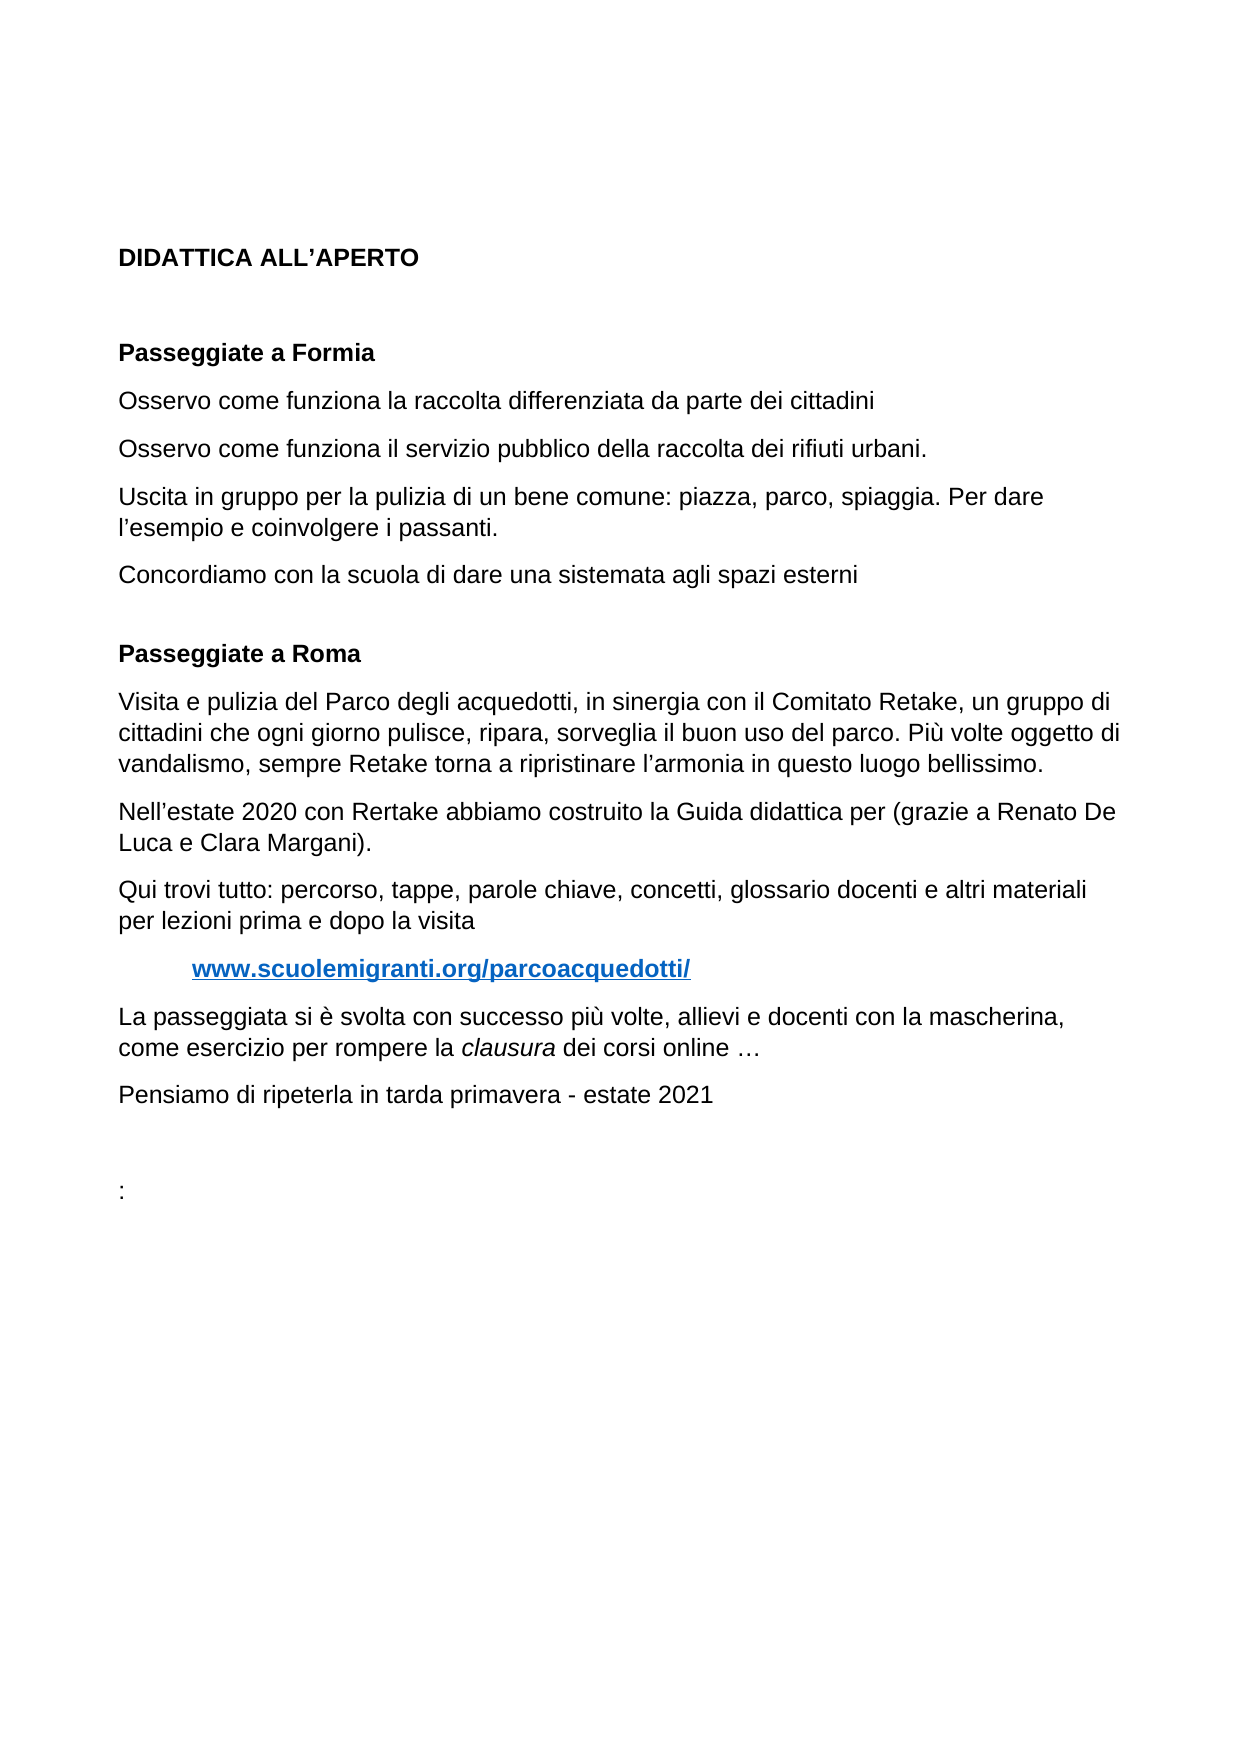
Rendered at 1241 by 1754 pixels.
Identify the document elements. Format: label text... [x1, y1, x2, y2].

text Uscita in gruppo per la pulizia di un bene comune: piazza, parco, spiaggia. Per dare l’esempio e coinvolgere i passanti. [118, 482, 1122, 541]
text www.scuolemigranti.org/parcoacquedotti/ [118, 954, 1122, 983]
text Visita e pulizia del Parco degli acquedotti, in sinergia con il Comitato Retake, un gruppo di cittadini che ogni giorno pulisce, ripara, sorveglia il buon uso del parco. Più volte oggetto di vandalismo, sempre Retake torna a ripristinare l’armonia in questo luogo bellissimo. [118, 687, 1122, 778]
text Passeggiate a Roma [118, 639, 1122, 668]
text Qui trovi tutto: percorso, tappe, parole chiave, concetti, glossario docenti e altri materiali per lezioni prima e dopo la visita [118, 875, 1122, 935]
text DIDATTICA ALL’APERTO [118, 243, 1122, 272]
text Nell’estate 2020 con Rertake abbiamo costruito la Guida didattica per (grazie a Renato De Luca e Clara Margani). [118, 797, 1122, 856]
text Passeggiate a Formia [118, 338, 1122, 367]
text Osservo come funziona il servizio pubblico della raccolta dei rifiuti urbani. [118, 434, 1122, 463]
text Osservo come funziona la raccolta differenziata da parte dei cittadini [118, 386, 1122, 415]
text Concordiamo con la scuola di dare una sistemata agli spazi esterni [118, 560, 1122, 589]
text La passeggiata si è svolta con successo più volte, allievi e docenti con la mascherina, come esercizio per rompere la clausura dei corsi online … [118, 1002, 1122, 1062]
text : [118, 1176, 1122, 1205]
text Pensiamo di ripeterla in tarda primavera - estate 2021 [118, 1081, 1122, 1109]
